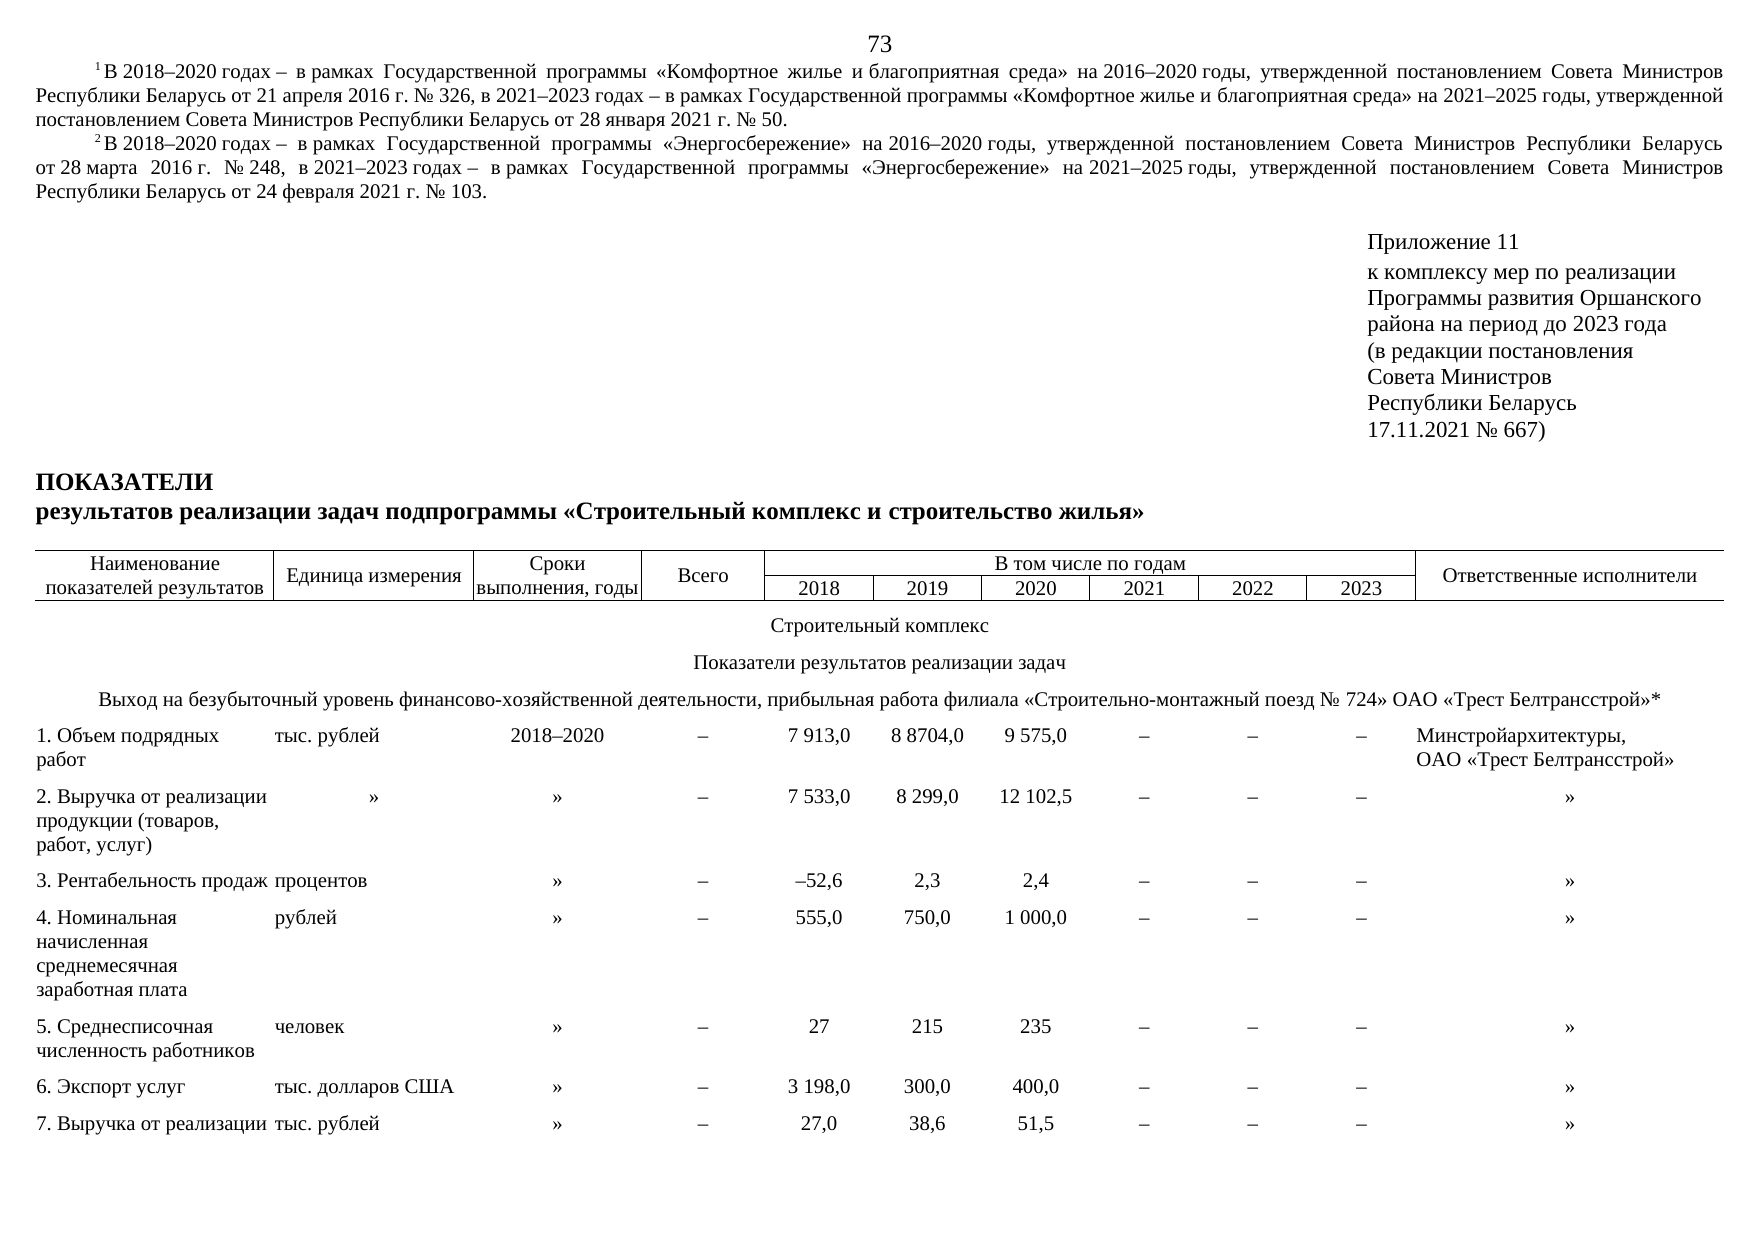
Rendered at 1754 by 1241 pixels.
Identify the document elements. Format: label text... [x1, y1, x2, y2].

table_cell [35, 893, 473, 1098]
text 1 В 2018–2020 годах – в рамках Государственной программы «Комфортное жилье и благоприятная среда» на 2016–2020 годы, утвержденной постановлением Совета Министров Республики Беларусь от 21 апреля 2016 г. № 326, в 2021–2023 годах – в рамках Государственной программы «Комфортное жилье и благоприятная среда» на 2021–2025 годы, утвержденной постановлением Совета Министров Республики Беларусь от 28 января 2021 г. № 50. [35, 59, 1724, 131]
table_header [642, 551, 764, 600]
title ПОКАЗАТЕЛИ результатов реализации задач подпрограммы «Строительный комплекс и строительство жилья» [35, 467, 1724, 525]
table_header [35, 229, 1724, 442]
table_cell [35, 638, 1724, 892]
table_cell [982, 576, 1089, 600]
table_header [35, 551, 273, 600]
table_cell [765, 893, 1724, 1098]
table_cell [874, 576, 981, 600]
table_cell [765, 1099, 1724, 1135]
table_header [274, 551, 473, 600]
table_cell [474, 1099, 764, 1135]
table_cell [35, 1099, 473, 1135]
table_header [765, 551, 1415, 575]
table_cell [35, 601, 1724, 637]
text 2 В 2018–2020 годах – в рамках Государственной программы «Энергосбережение» на 2016–2020 годы, утвержденной постановлением Совета Министров Республики Беларусь от 28 марта 2016 г. № 248, в 2021–2023 годах – в рамках Государственной программы «Энергосбережение» на 2021–2025 годы, утвержденной постановлением Совета Министров Республики Беларусь от 24 февраля 2021 г. № 103. [35, 131, 1724, 203]
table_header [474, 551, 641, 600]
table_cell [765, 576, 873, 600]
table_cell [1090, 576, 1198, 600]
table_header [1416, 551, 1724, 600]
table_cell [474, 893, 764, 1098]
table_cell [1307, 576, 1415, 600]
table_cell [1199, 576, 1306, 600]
